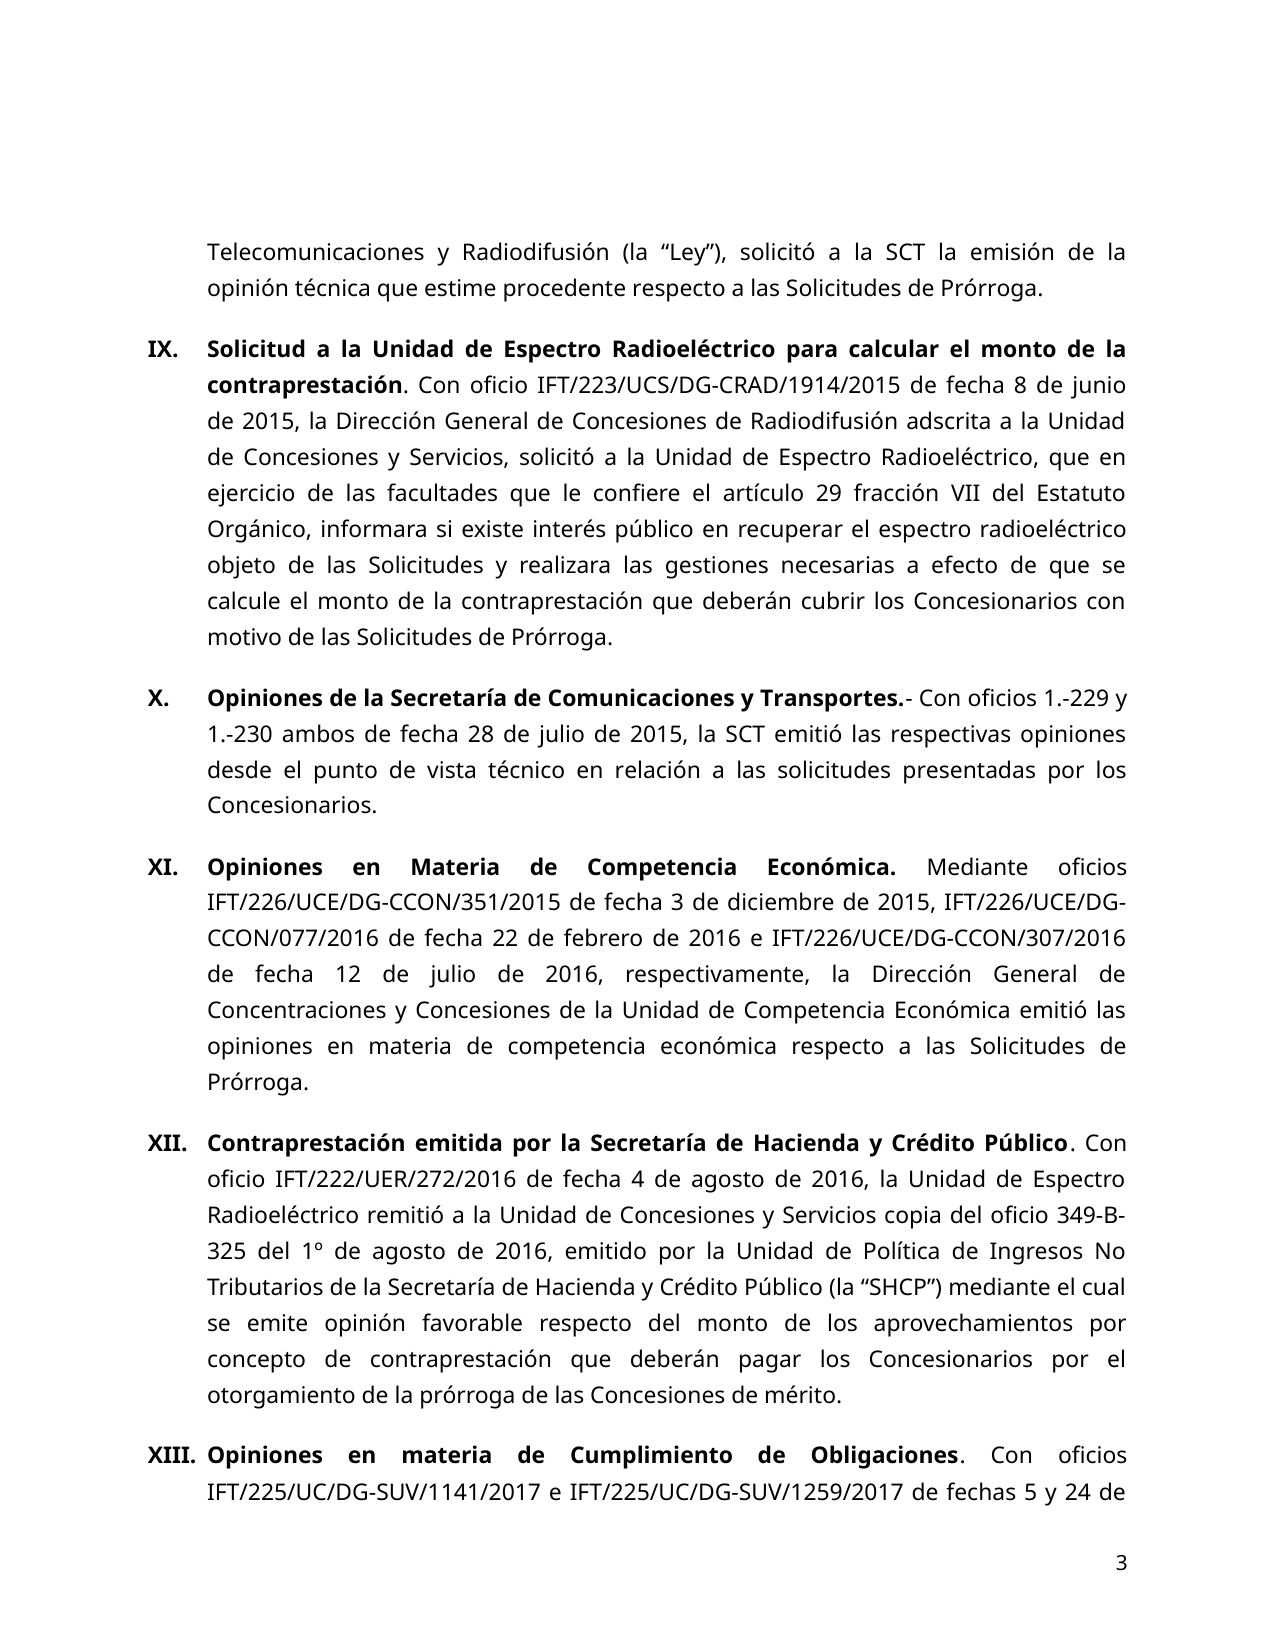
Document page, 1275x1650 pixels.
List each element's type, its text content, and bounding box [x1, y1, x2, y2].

list Opiniones en Materia de Competencia Económica. Mediante oficios IFT/226/UCE/DG-CCON/351/2015 de fecha 3 de diciembre de 2015, IFT/226/UCE/DG-CCON/077/2016 de fecha 22 de febrero de 2016 e IFT/226/UCE/DG-CCON/307/2016 de fecha 12 de julio de 2016, respectivamente, la Dirección General de Concentraciones y Concesiones de la Unidad de Competencia Económica emitió las opiniones en materia de competencia económica respecto a las Solicitudes de Prórroga. [148, 850, 1127, 1097]
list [148, 236, 1127, 303]
list Solicitud a la Unidad de Espectro Radioeléctrico para calcular el monto de la contraprestación. Con oficio IFT/223/UCS/DG-CRAD/1914/2015 de fecha 8 de junio de 2015, la Dirección General de Concesiones de Radiodifusión adscrita a la Unidad de Concesiones y Servicios, solicitó a la Unidad de Espectro Radioeléctrico, que en ejercicio de las facultades que le confiere el artículo 29 fracción VII del Estatuto Orgánico, informara si existe interés público en recuperar el espectro radioeléctrico objeto de las Solicitudes y realizara las gestiones necesarias a efecto de que se calcule el monto de la contraprestación que deberán cubrir los Concesionarios con motivo de las Solicitudes de Prórroga. [148, 333, 1127, 652]
list Contraprestación emitida por la Secretaría de Hacienda y Crédito Público. Con oficio IFT/222/UER/272/2016 de fecha 4 de agosto de 2016, la Unidad de Espectro Radioeléctrico remitió a la Unidad de Concesiones y Servicios copia del oficio 349-B-325 del 1º de agosto de 2016, emitido por la Unidad de Política de Ingresos No Tributarios de la Secretaría de Hacienda y Crédito Público (la “SHCP”) mediante el cual se emite opinión favorable respecto del monto de los aprovechamientos por concepto de contraprestación que deberán pagar los Concesionarios por el otorgamiento de la prórroga de las Concesiones de mérito. [148, 1127, 1127, 1410]
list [148, 1439, 1127, 1507]
list Opiniones de la Secretaría de Comunicaciones y Transportes.- Con oficios 1.-229 y 1.-230 ambos de fecha 28 de julio de 2015, la SCT emitió las respectivas opiniones desde el punto de vista técnico en relación a las solicitudes presentadas por los Concesionarios. [148, 682, 1127, 821]
